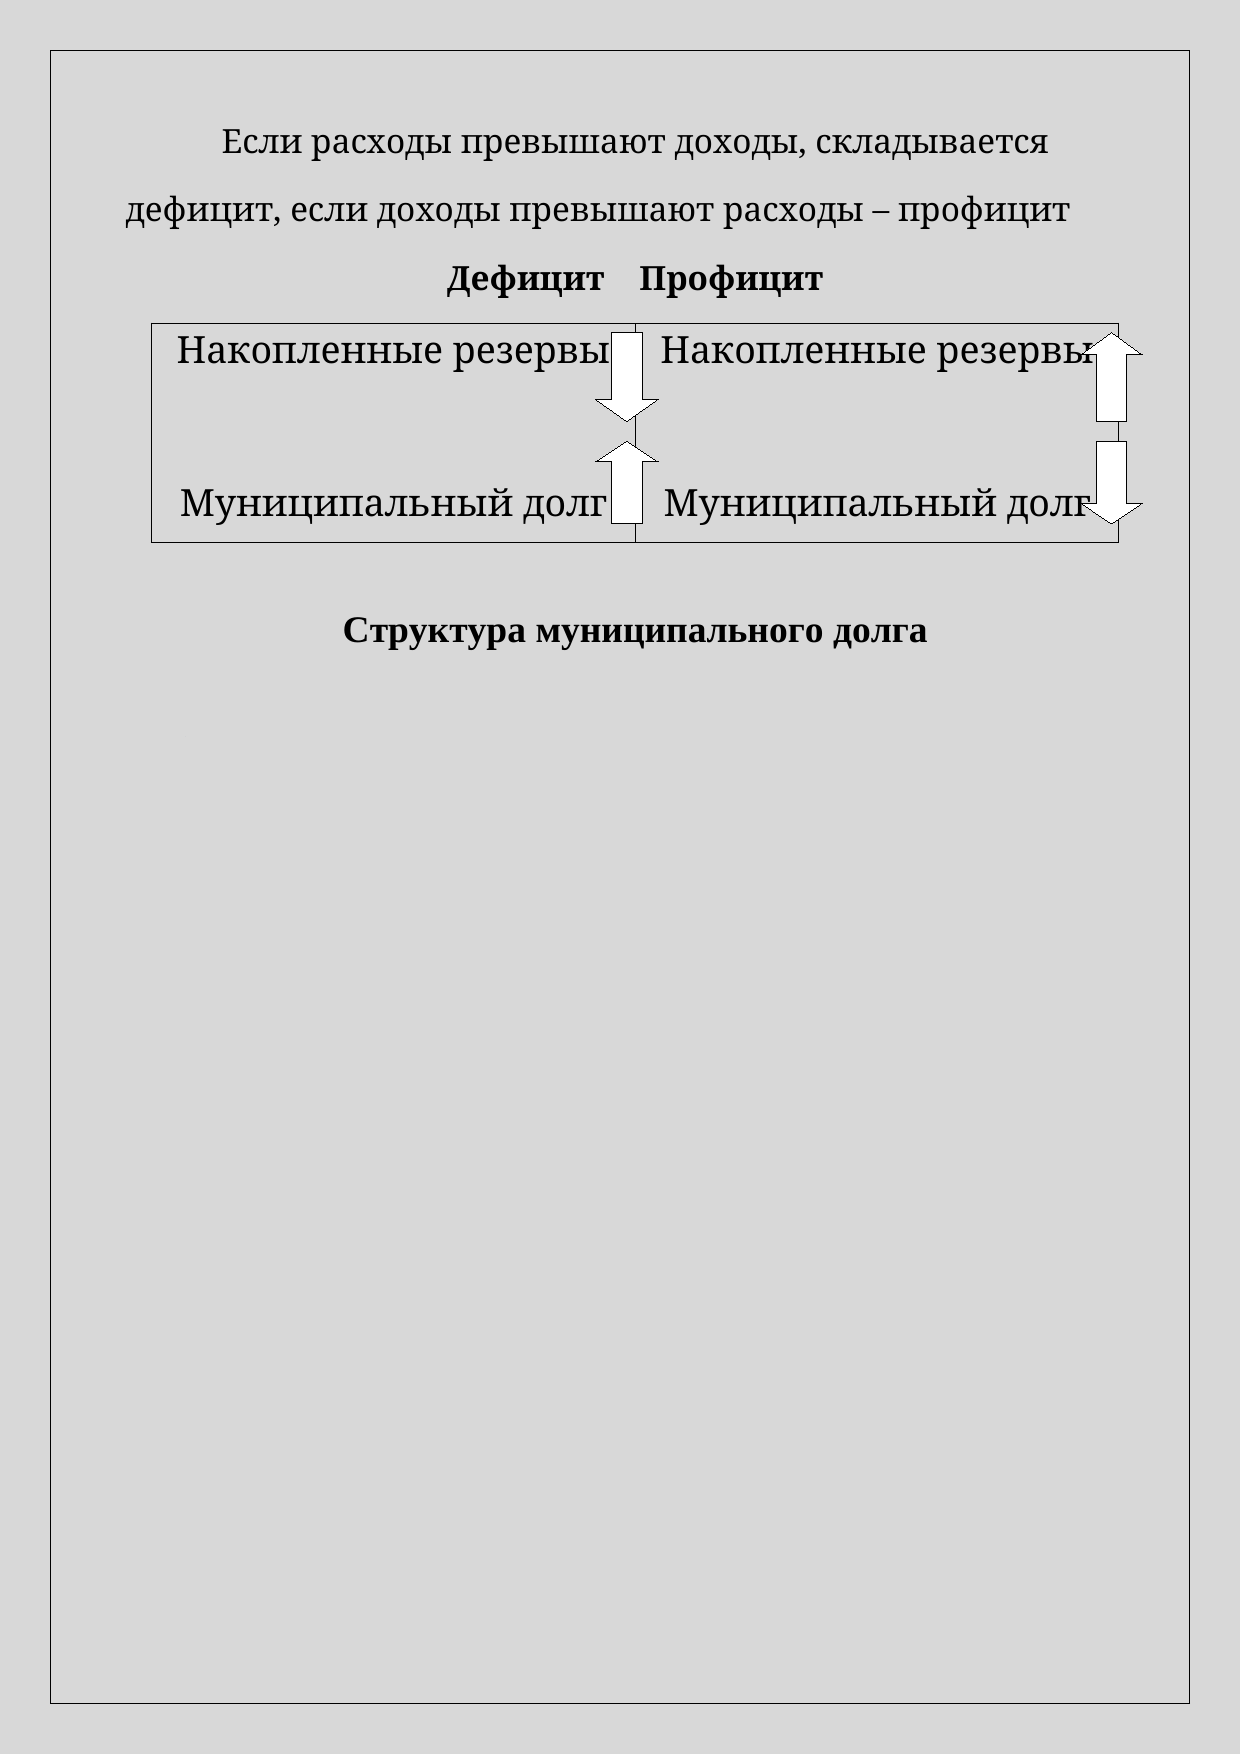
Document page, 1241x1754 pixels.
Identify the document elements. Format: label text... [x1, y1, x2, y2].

table_header Накопленные резервы Муниципальный долг [152, 324, 635, 542]
text Дефицит Профицит [162, 254, 1108, 300]
text Структура муниципального долга [162, 608, 1108, 651]
table_header Накопленные резервы Муниципальный долг [636, 324, 1118, 542]
text Если расходы превышают доходы, складывается дефицит, если доходы превышают расходы – профицит [89, 118, 1108, 232]
